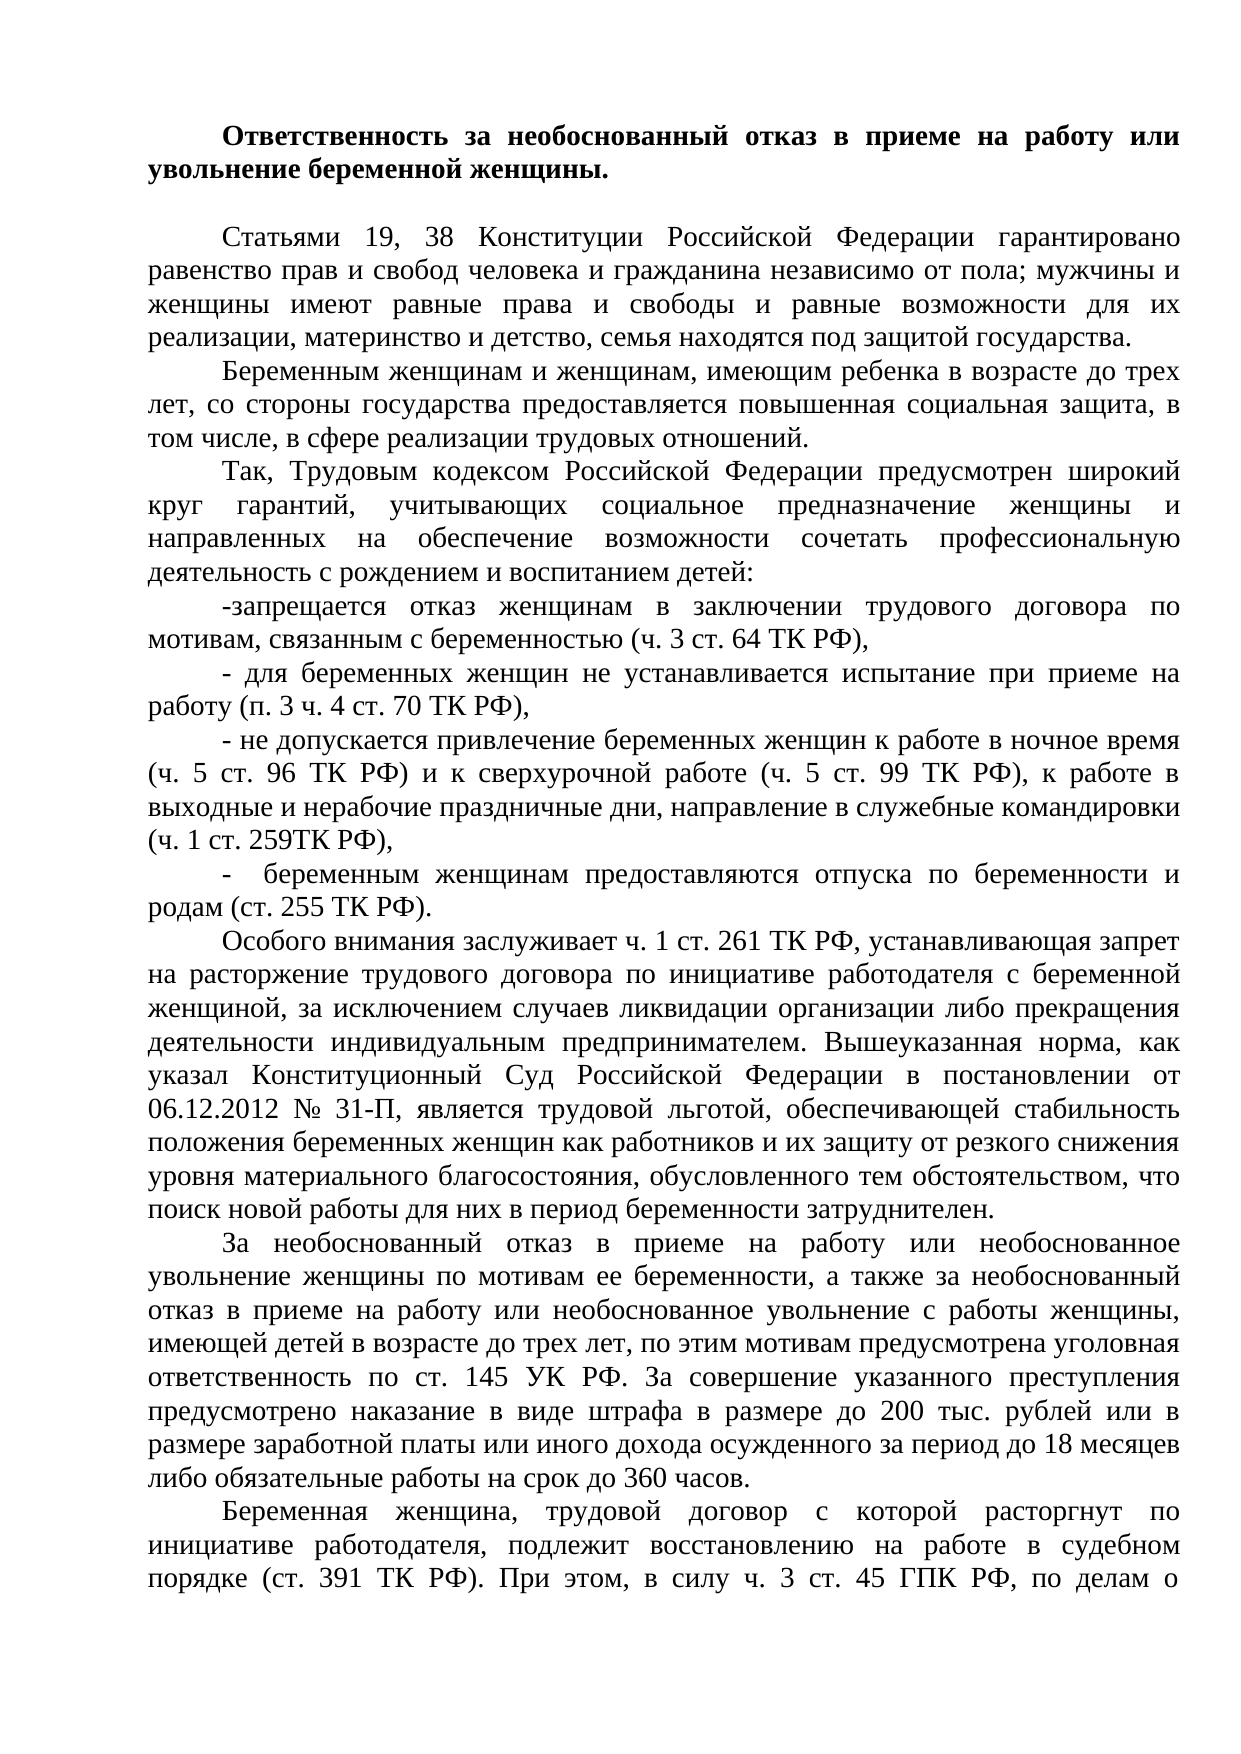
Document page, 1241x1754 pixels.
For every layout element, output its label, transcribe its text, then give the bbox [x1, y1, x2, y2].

text - не допускается привлечение беременных женщин к работе в ночное время (ч. 5 ст. 96 ТК РФ) и к сверхурочной работе (ч. 5 ст. 99 ТК РФ), к работе в выходные и нерабочие праздничные дни, направление в служебные командировки (ч. 1 ст. 259ТК РФ), [148, 722, 1181, 856]
text За необоснованный отказ в приеме на работу или необоснованное увольнение женщины по мотивам ее беременности, а также за необоснованный отказ в приеме на работу или необоснованное увольнение с работы женщины, имеющей детей в возрасте до трех лет, по этим мотивам предусмотрена уголовная ответственность по ст. 145 УК РФ. За совершение указанного преступления предусмотрено наказание в виде штрафа в размере до 200 тыс. рублей или в размере заработной платы или иного дохода осужденного за период до 18 месяцев либо обязательные работы на срок до 360 часов. [148, 1225, 1181, 1493]
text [148, 1493, 1181, 1594]
text Статьями 19, 38 Конституции Российской Федерации гарантировано равенство прав и свобод человека и гражданина независимо от пола; мужчины и женщины имеют равные права и свободы и равные возможности для их реализации, материнство и детство, семья находятся под защитой государства. [148, 219, 1181, 353]
text - беременным женщинам предоставляются отпуска по беременности и родам (ст. 255 ТК РФ). [148, 856, 1181, 923]
text Ответственность за необоснованный отказ в приеме на работу или увольнение беременной женщины. [148, 118, 1181, 185]
text Так, Трудовым кодексом Российской Федерации предусмотрен широкий круг гарантий, учитывающих социальное предназначение женщины и направленных на обеспечение возможности сочетать профессиональную деятельность с рождением и воспитанием детей: [148, 453, 1181, 588]
text Беременным женщинам и женщинам, имеющим ребенка в возрасте до трех лет, со стороны государства предоставляется повышенная социальная защита, в том числе, в сфере реализации трудовых отношений. [148, 353, 1181, 453]
text -запрещается отказ женщинам в заключении трудового договора по мотивам, связанным с беременностью (ч. 3 ст. 64 ТК РФ), [148, 588, 1181, 655]
text - для беременных женщин не устанавливается испытание при приеме на работу (п. 3 ч. 4 ст. 70 ТК РФ), [148, 655, 1181, 722]
text Особого внимания заслуживает ч. 1 ст. 261 ТК РФ, устанавливающая запрет на расторжение трудового договора по инициативе работодателя с беременной женщиной, за исключением случаев ликвидации организации либо прекращения деятельности индивидуальным предпринимателем. Вышеуказанная норма, как указал Конституционный Суд Российской Федерации в постановлении от 06.12.2012 № 31-П, является трудовой льготой, обеспечивающей стабильность положения беременных женщин как работников и их защиту от резкого снижения уровня материального благосостояния, обусловленного тем обстоятельством, что поиск новой работы для них в период беременности затруднителен. [148, 923, 1181, 1225]
